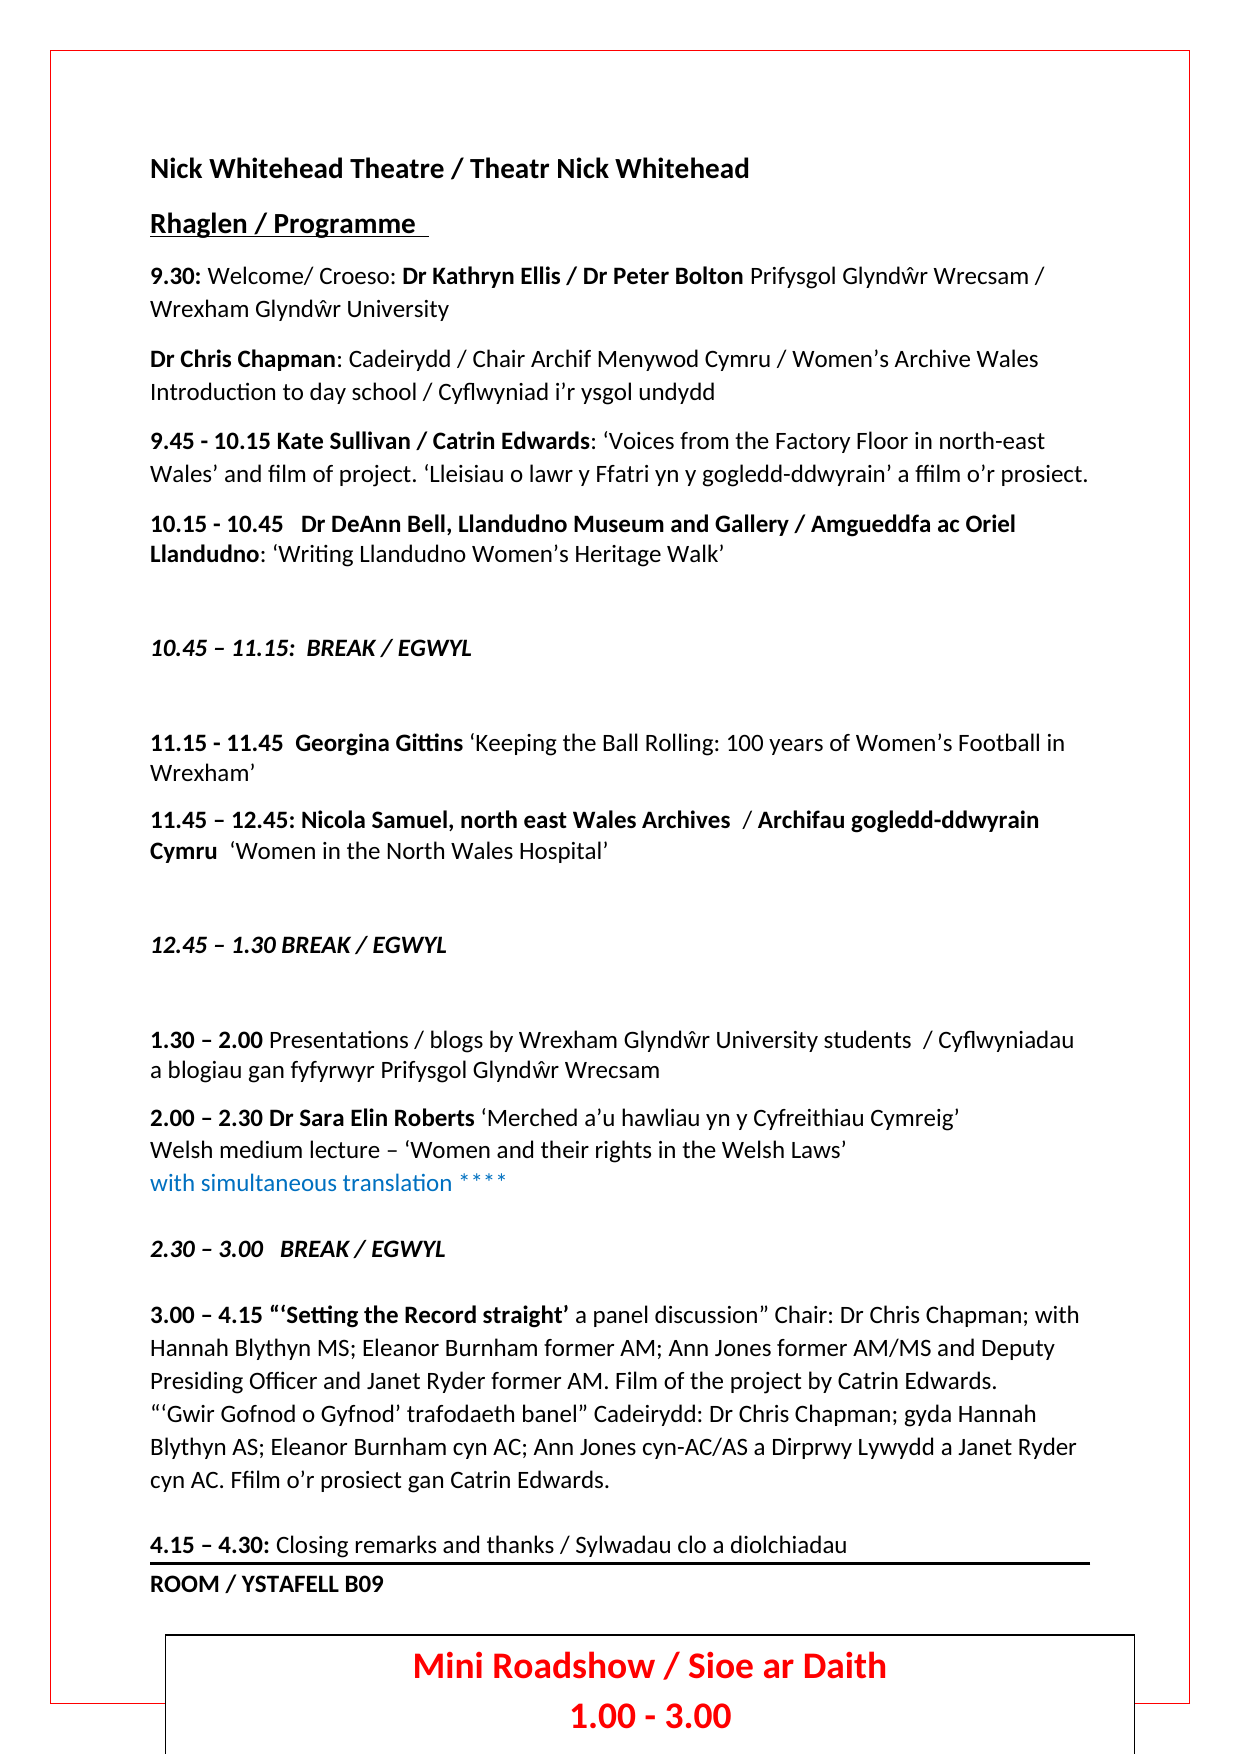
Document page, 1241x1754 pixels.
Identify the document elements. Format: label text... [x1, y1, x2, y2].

list Welsh medium lecture – ‘Women and their rights in the Welsh Laws’ [150, 1134, 1090, 1165]
text 10.45 – 11.15: BREAK / EGWYL [150, 633, 1090, 663]
text Nick Whitehead Theatre / Theatr Nick Whitehead [150, 150, 1090, 186]
list 4.15 – 4.30: Closing remarks and thanks / Sylwadau clo a diolchiadau [150, 1529, 1090, 1562]
text Dr Chris Chapman: Cadeirydd / Chair Archif Menywod Cymru / Women’s Archive Wales Introduction to day school / Cyflwyniad i’r ysgol undydd [150, 343, 1090, 406]
text 10.15 - 10.45 Dr DeAnn Bell, Llandudno Museum and Gallery / Amgueddfa ac Oriel Llandudno: ‘Writing Llandudno Women’s Heritage Walk’ [150, 508, 1090, 569]
text Rhaglen / Programme [150, 205, 1090, 241]
text 12.45 – 1.30 BREAK / EGWYL [150, 929, 1090, 960]
text 9.30: Welcome/ Croeso: Dr Kathryn Ellis / Dr Peter Bolton Prifysgol Glyndŵr Wrecsam / Wrexham Glyndŵr University [150, 260, 1090, 324]
text 11.45 – 12.45: Nicola Samuel, north east Wales Archives / Archifau gogledd-ddwyrain Cymru ‘Women in the North Wales Hospital’ [150, 805, 1090, 866]
text 11.15 - 11.45 Georgina Gittins ‘Keeping the Ball Rolling: 100 years of Women’s Football in Wrexham’ [150, 727, 1090, 788]
list 3.00 – 4.15 “‘Setting the Record straight’ a panel discussion” Chair: Dr Chris Chapman; with Hannah Blythyn MS; Eleanor Burnham former AM; Ann Jones former AM/MS and Deputy Presiding Officer and Janet Ryder former AM. Film of the project by Catrin Edwards. [150, 1299, 1090, 1396]
text 9.45 - 10.15 Kate Sullivan / Catrin Edwards: ‘Voices from the Factory Floor in north-east Wales’ and film of project. ‘Lleisiau o lawr y Ffatri yn y gogledd-ddwyrain’ a ffilm o’r prosiect. [150, 425, 1090, 489]
list with simultaneous translation **** [150, 1167, 1090, 1198]
list 2.00 – 2.30 Dr Sara Elin Roberts ‘Merched a’u hawliau yn y Cyfreithiau Cymreig’ [150, 1102, 1090, 1132]
text 1.30 – 2.00 Presentations / blogs by Wrexham Glyndŵr University students / Cyflwyniadau a blogiau gan fyfyrwyr Prifysgol Glyndŵr Wrecsam [150, 1024, 1090, 1085]
list ROOM / YSTAFELL B09 [150, 1568, 1090, 1598]
list 2.30 – 3.00 BREAK / EGWYL [150, 1233, 1090, 1264]
list “‘Gwir Gofnod o Gyfnod’ trafodaeth banel” Cadeirydd: Dr Chris Chapman; gyda Hannah Blythyn AS; Eleanor Burnham cyn AC; Ann Jones cyn-AC/AS a Dirprwy Lywydd a Janet Ryder cyn AC. Ffilm o’r prosiect gan Catrin Edwards. [150, 1398, 1090, 1494]
